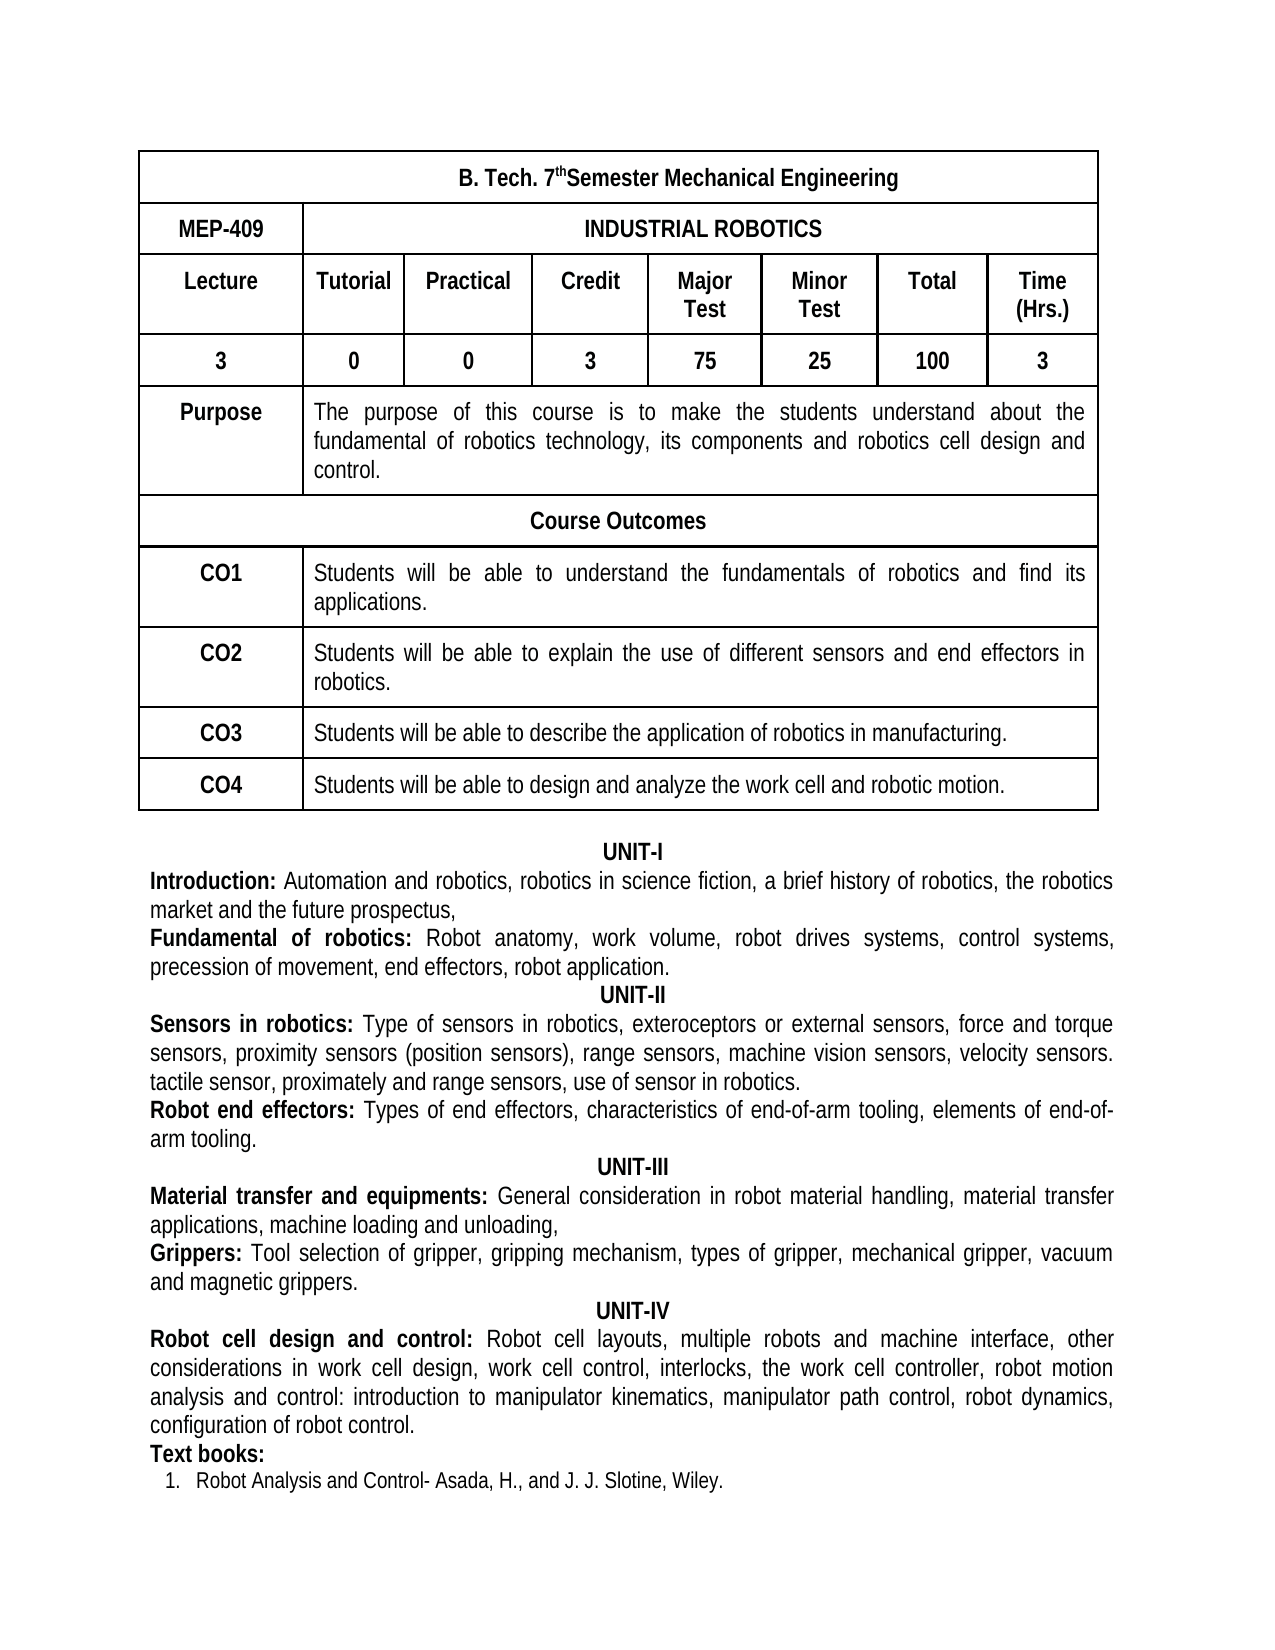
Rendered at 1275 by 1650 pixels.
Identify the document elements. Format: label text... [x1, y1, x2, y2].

table_cell Total [879, 255, 986, 333]
table_cell 0 [405, 335, 531, 385]
text Robot cell design and control: Robot cell layouts, multiple robots and machine interface, other considerations in work cell design, work cell control, interlocks, the work cell controller, robot motion analysis and control: introduction to manipulator kinematics, manipulator path control, robot dynamics, configuration of robot control. [150, 1324, 1116, 1439]
table_cell Students will be able to design and analyze the work cell and robotic motion. [304, 759, 1097, 809]
text UNIT-I [150, 837, 1116, 866]
table_cell 25 [763, 335, 876, 385]
text UNIT-IV [150, 1296, 1116, 1324]
text UNIT-III [150, 1152, 1116, 1181]
text Text books: [150, 1439, 1116, 1467]
table_cell CO1 [140, 548, 302, 626]
table_cell MEP-409 [140, 204, 302, 253]
text Robot end effectors: Types of end effectors, characteristics of end-of-arm tooling, elements of end-of-arm tooling. [150, 1095, 1116, 1152]
text 1. Robot Analysis and Control- Asada, H., and J. J. Slotine, Wiley. [165, 1467, 1116, 1494]
table_cell Purpose [140, 387, 302, 494]
table_cell Lecture [140, 255, 302, 333]
table_header B. Tech. 7thSemester Mechanical Engineering [140, 152, 1097, 202]
table_cell Students will be able to understand the fundamentals of robotics and find its applications. [304, 548, 1097, 626]
text Material transfer and equipments: General consideration in robot material handling, material transfer applications, machine loading and unloading, [150, 1181, 1116, 1238]
table_cell Students will be able to describe the application of robotics in manufacturing. [304, 708, 1097, 757]
text Grippers: Tool selection of gripper, gripping mechanism, types of gripper, mechanical gripper, vacuum and magnetic grippers. [150, 1238, 1116, 1296]
table_cell Credit [533, 255, 647, 333]
text UNIT-II [150, 981, 1116, 1009]
table_cell CO2 [140, 628, 302, 706]
table_cell CO4 [140, 759, 302, 809]
table_cell Students will be able to explain the use of different sensors and end effectors in robotics. [304, 628, 1097, 706]
table_cell Time (Hrs.) [989, 255, 1097, 333]
text Sensors in robotics: Type of sensors in robotics, exteroceptors or external sensors, force and torque sensors, proximity sensors (position sensors), range sensors, machine vision sensors, velocity sensors. tactile sensor, proximately and range sensors, use of sensor in robotics. [150, 1009, 1116, 1095]
table_cell The purpose of this course is to make the students understand about the fundamental of robotics technology, its components and robotics cell design and control. [304, 387, 1097, 494]
table_cell Major Test [649, 255, 760, 333]
table_cell 3 [533, 335, 647, 385]
table_cell Practical [405, 255, 531, 333]
table_cell Course Outcomes [140, 496, 1097, 545]
table_cell 3 [140, 335, 302, 385]
table_cell 3 [989, 335, 1097, 385]
table_cell Tutorial [304, 255, 403, 333]
table_cell INDUSTRIAL ROBOTICS [304, 204, 1097, 253]
table_cell 75 [649, 335, 760, 385]
text Fundamental of robotics: Robot anatomy, work volume, robot drives systems, control systems, precession of movement, end effectors, robot application. [150, 923, 1116, 981]
table_cell CO3 [140, 708, 302, 757]
table_cell 100 [879, 335, 986, 385]
text Introduction: Automation and robotics, robotics in science fiction, a brief history of robotics, the robotics market and the future prospectus, [150, 866, 1116, 923]
table_cell 0 [304, 335, 403, 385]
table_cell Minor Test [763, 255, 876, 333]
